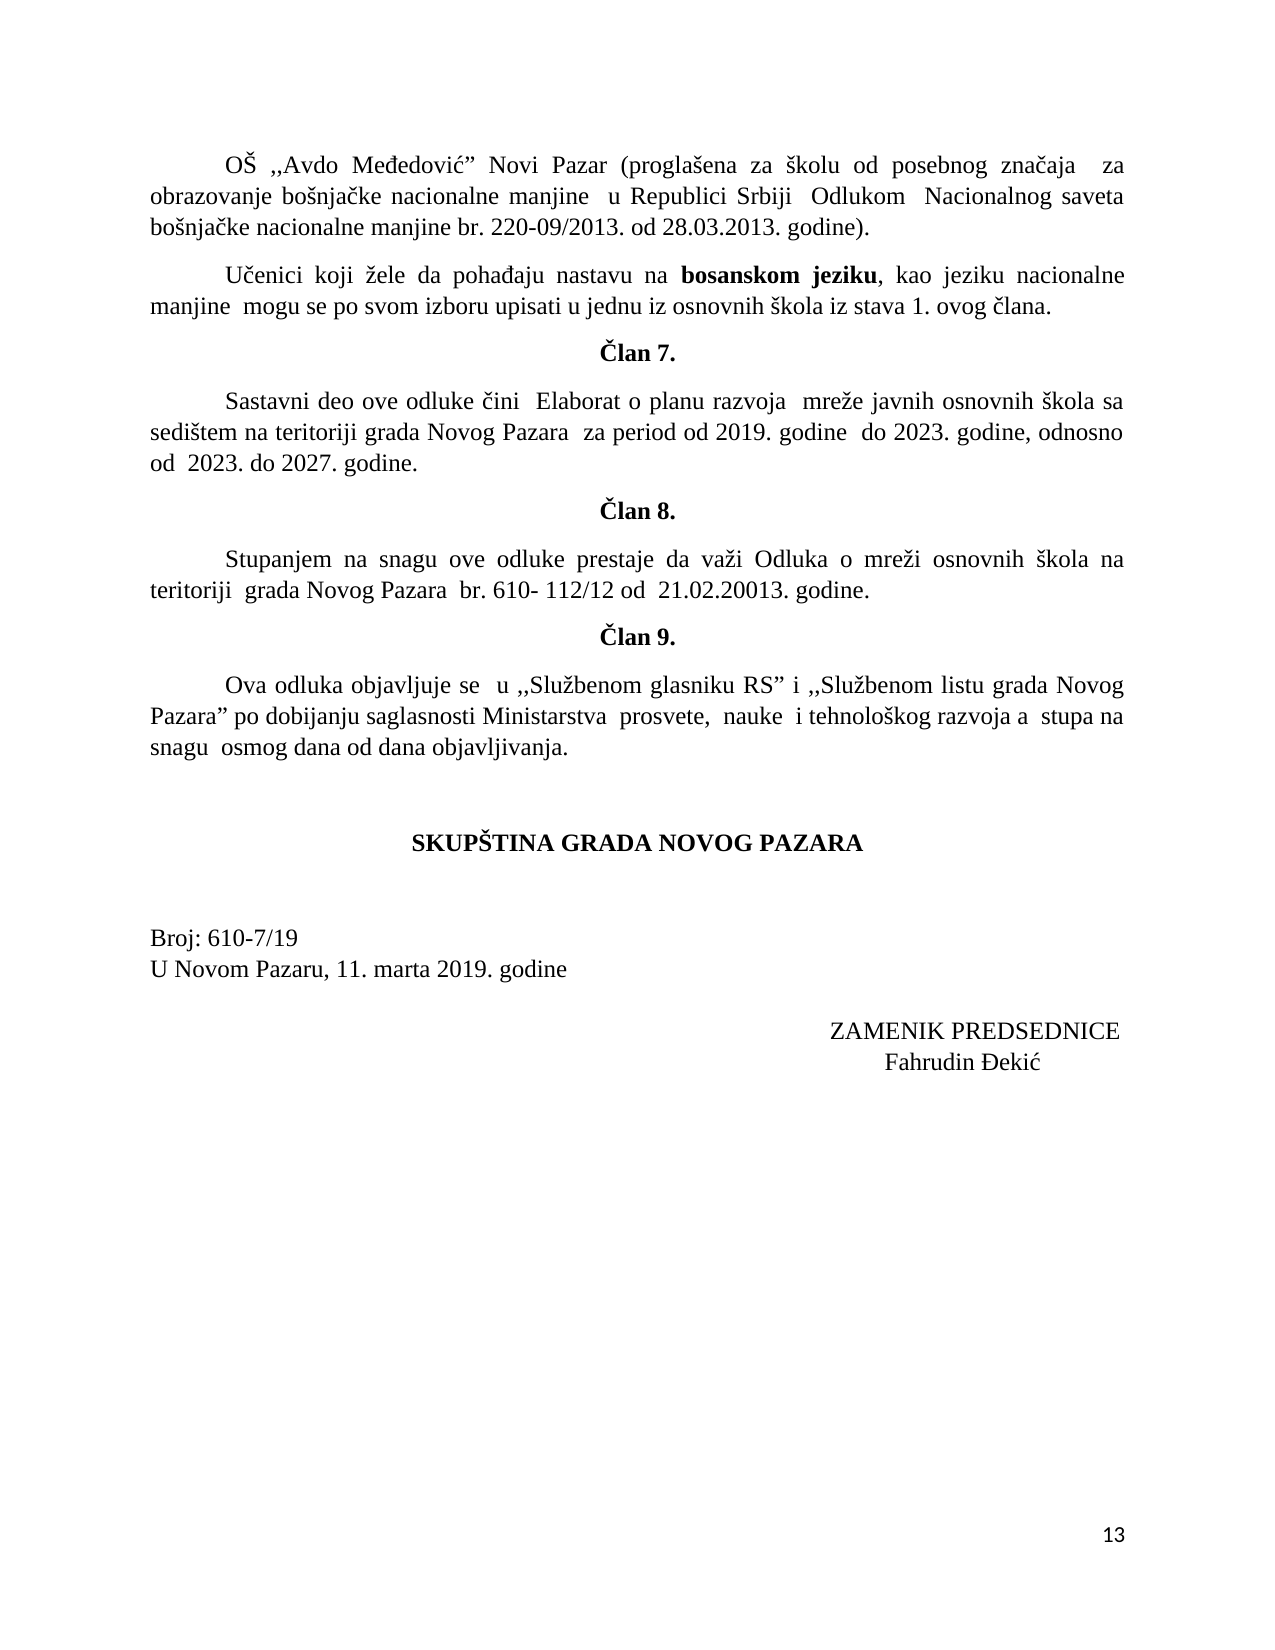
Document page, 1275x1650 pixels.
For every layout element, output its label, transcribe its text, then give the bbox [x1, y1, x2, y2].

text Ova odluka objavljuje se u ,,Službenom glasniku RS” i ,,Službenom listu grada Novog Pazara” po dobijanju saglasnosti Ministarstva prosvete, nauke i tehnološkog razvoja a stupa na snagu osmog dana od dana objavljivanja. [150, 670, 1125, 761]
text OŠ ,,Avdo Međedović” Novi Pazar (proglašena za školu od posebnog značaja za obrazovanje bošnjačke nacionalne manjine u Republici Srbiji Odlukom Nacionalnog saveta bošnjačke nacionalne manjine br. 220-09/2013. od 28.03.2013. godine). [150, 150, 1125, 241]
text U Novom Pazaru, 11. marta 2019. godine [150, 954, 1125, 983]
text Broj: 610-7/19 [150, 923, 1125, 952]
text Član 8. [150, 496, 1125, 525]
text Učenici koji žele da pohađaju nastavu na bosanskom jeziku, kao jeziku nacionalne manjine mogu se po svom izboru upisati u jednu iz osnovnih škola iz stava 1. ovog člana. [150, 260, 1125, 319]
text Sastavni deo ove odluke čini Elaborat o planu razvoja mreže javnih osnovnih škola sa sedištem na teritoriji grada Novog Pazara za period od 2019. godine do 2023. godine, odnosno od 2023. do 2027. godine. [150, 386, 1125, 477]
text Fahrudin Đekić [150, 1047, 1125, 1076]
text SKUPŠTINA GRADA NOVOG PAZARA [150, 828, 1125, 856]
text Stupanjem na snagu ove odluke prestaje da važi Odluka o mreži osnovnih škola na teritoriji grada Novog Pazara br. 610- 112/12 od 21.02.20013. godine. [150, 544, 1125, 603]
text Član 7. [150, 338, 1125, 367]
text Član 9. [150, 622, 1125, 651]
text ZAMENIK PREDSEDNICE [150, 1016, 1125, 1045]
